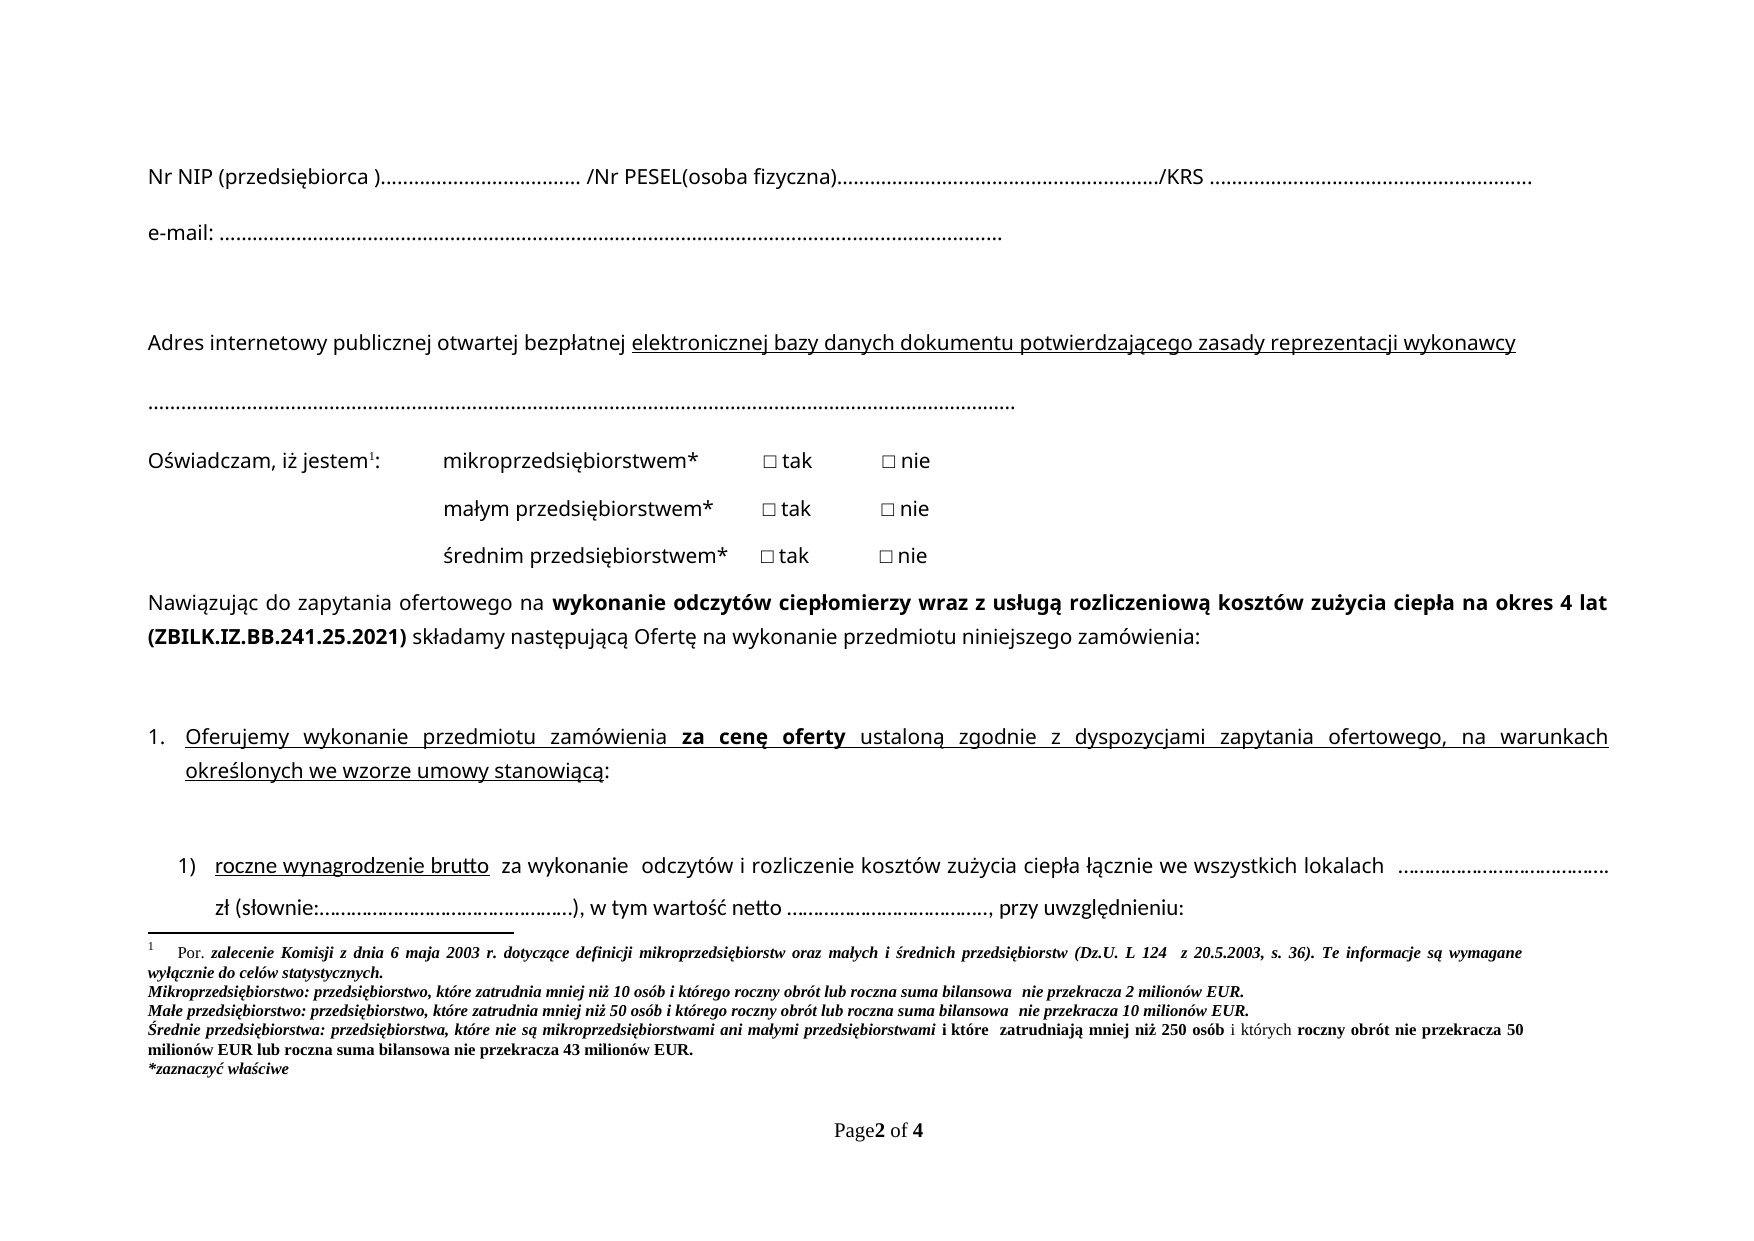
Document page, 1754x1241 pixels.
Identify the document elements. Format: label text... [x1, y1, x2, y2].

text Nawiązując do zapytania ofertowego na wykonanie odczytów ciepłomierzy wraz z usługą rozliczeniową kosztów zużycia ciepła na okres 4 lat (ZBILK.IZ.BB.241.25.2021) składamy następującą Ofertę na wykonanie przedmiotu niniejszego zamówienia: [148, 588, 1609, 651]
text Oświadczam, iż jestem: mikroprzedsiębiorstwem* □ tak □ nie [148, 446, 1609, 475]
text Adres internetowy publicznej otwartej bezpłatnej elektronicznej bazy danych dokumentu potwierdzającego zasady reprezentacji wykonawcy [148, 328, 1609, 356]
text małym przedsiębiorstwem* □ tak □ nie [369, 494, 1609, 522]
text e-mail: …………………………………………………………………………………….............................................. [148, 218, 1609, 246]
list Oferujemy wykonanie przedmiotu zamówienia za cenę oferty ustaloną zgodnie z dyspozycjami zapytania ofertowego, na warunkach określonych we wzorze umowy stanowiącą: [148, 718, 1609, 785]
text ………………………………………………………………………………………………………………………………………….. [148, 387, 1609, 416]
text Nr NIP (przedsiębiorca ).................................... /Nr PESEL(osoba fizyczna)…………….........................................../KRS .......................................................... [148, 162, 1609, 191]
text średnim przedsiębiorstwem* □ tak □ nie [369, 541, 1609, 569]
list roczne wynagrodzenie brutto za wykonanie odczytów i rozliczenie kosztów zużycia ciepła łącznie we wszystkich lokalach …………………………………. zł (słownie:…………………………………………), w tym wartość netto ……………………………….., przy uwzględnieniu: [177, 851, 1609, 921]
